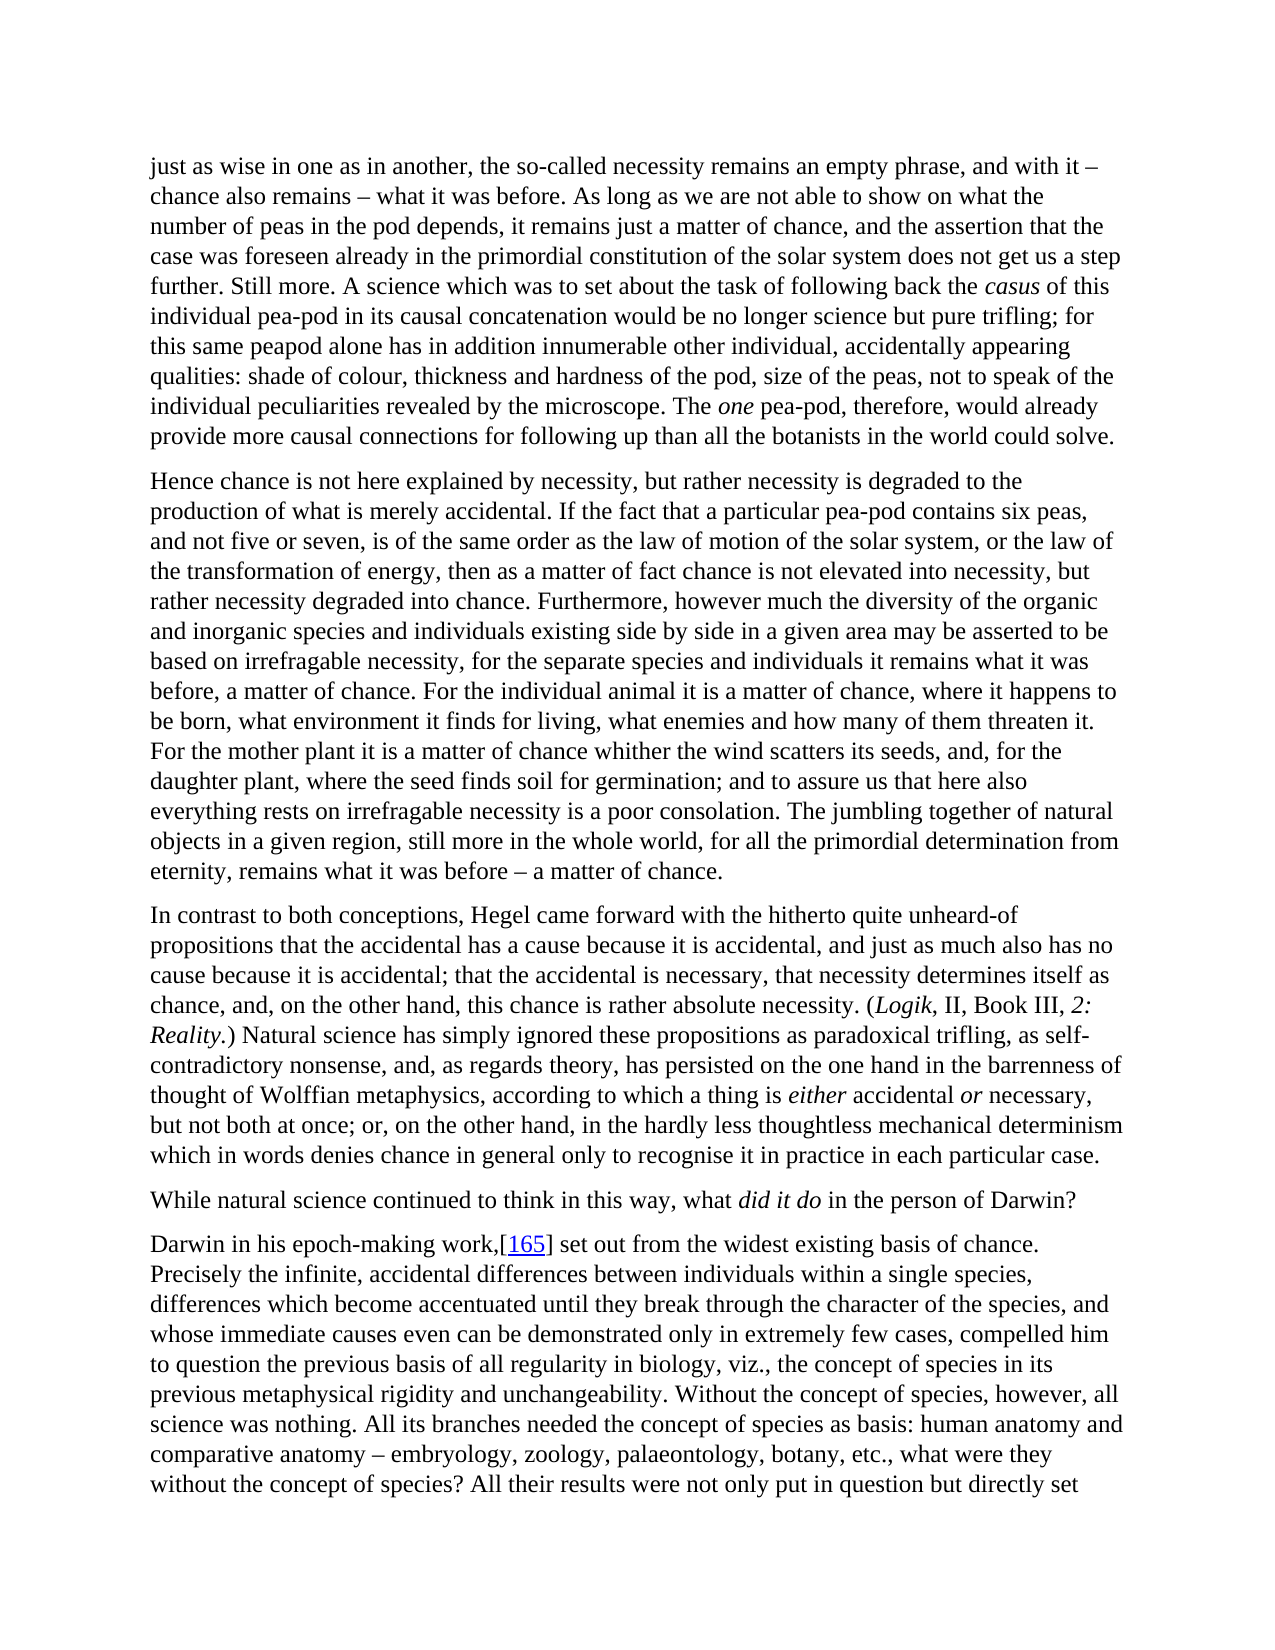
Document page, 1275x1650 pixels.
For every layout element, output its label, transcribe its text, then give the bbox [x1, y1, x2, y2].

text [150, 1228, 1125, 1498]
text Hence chance is not here explained by necessity, but rather necessity is degraded to the production of what is merely accidental. If the fact that a particular pea-pod contains six peas, and not five or seven, is of the same order as the law of motion of the solar system, or the law of the transformation of energy, then as a matter of fact chance is not elevated into necessity, but rather necessity degraded into chance. Furthermore, however much the diversity of the organic and inorganic species and individuals existing side by side in a given area may be asserted to be based on irrefragable necessity, for the separate species and individuals it remains what it was before, a matter of chance. For the individual animal it is a matter of chance, where it happens to be born, what environment it finds for living, what enemies and how many of them threaten it. For the mother plant it is a matter of chance whither the wind scatters its seeds, and, for the daughter plant, where the seed finds soil for germination; and to assure us that here also everything rests on irrefragable necessity is a poor consolation. The jumbling together of natural objects in a given region, still more in the whole world, for all the primordial determination from eternity, remains what it was before – a matter of chance. [150, 464, 1125, 884]
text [150, 150, 1125, 450]
text While natural science continued to think in this way, what did it do in the person of Darwin? [150, 1183, 1125, 1213]
text In contrast to both conceptions, Hegel came forward with the hitherto quite unheard-of propositions that the accidental has a cause because it is accidental, and just as much also has no cause because it is accidental; that the accidental is necessary, that necessity determines itself as chance, and, on the other hand, this chance is rather absolute necessity. (Logik, II, Book III, 2: Reality.) Natural science has simply ignored these propositions as paradoxical trifling, as self-contradictory nonsense, and, as regards theory, has persisted on the one hand in the barrenness of thought of Wolffian metaphysics, according to which a thing is either accidental or necessary, but not both at once; or, on the other hand, in the hardly less thoughtless mechanical determinism which in words denies chance in general only to recognise it in practice in each particular case. [150, 899, 1125, 1169]
